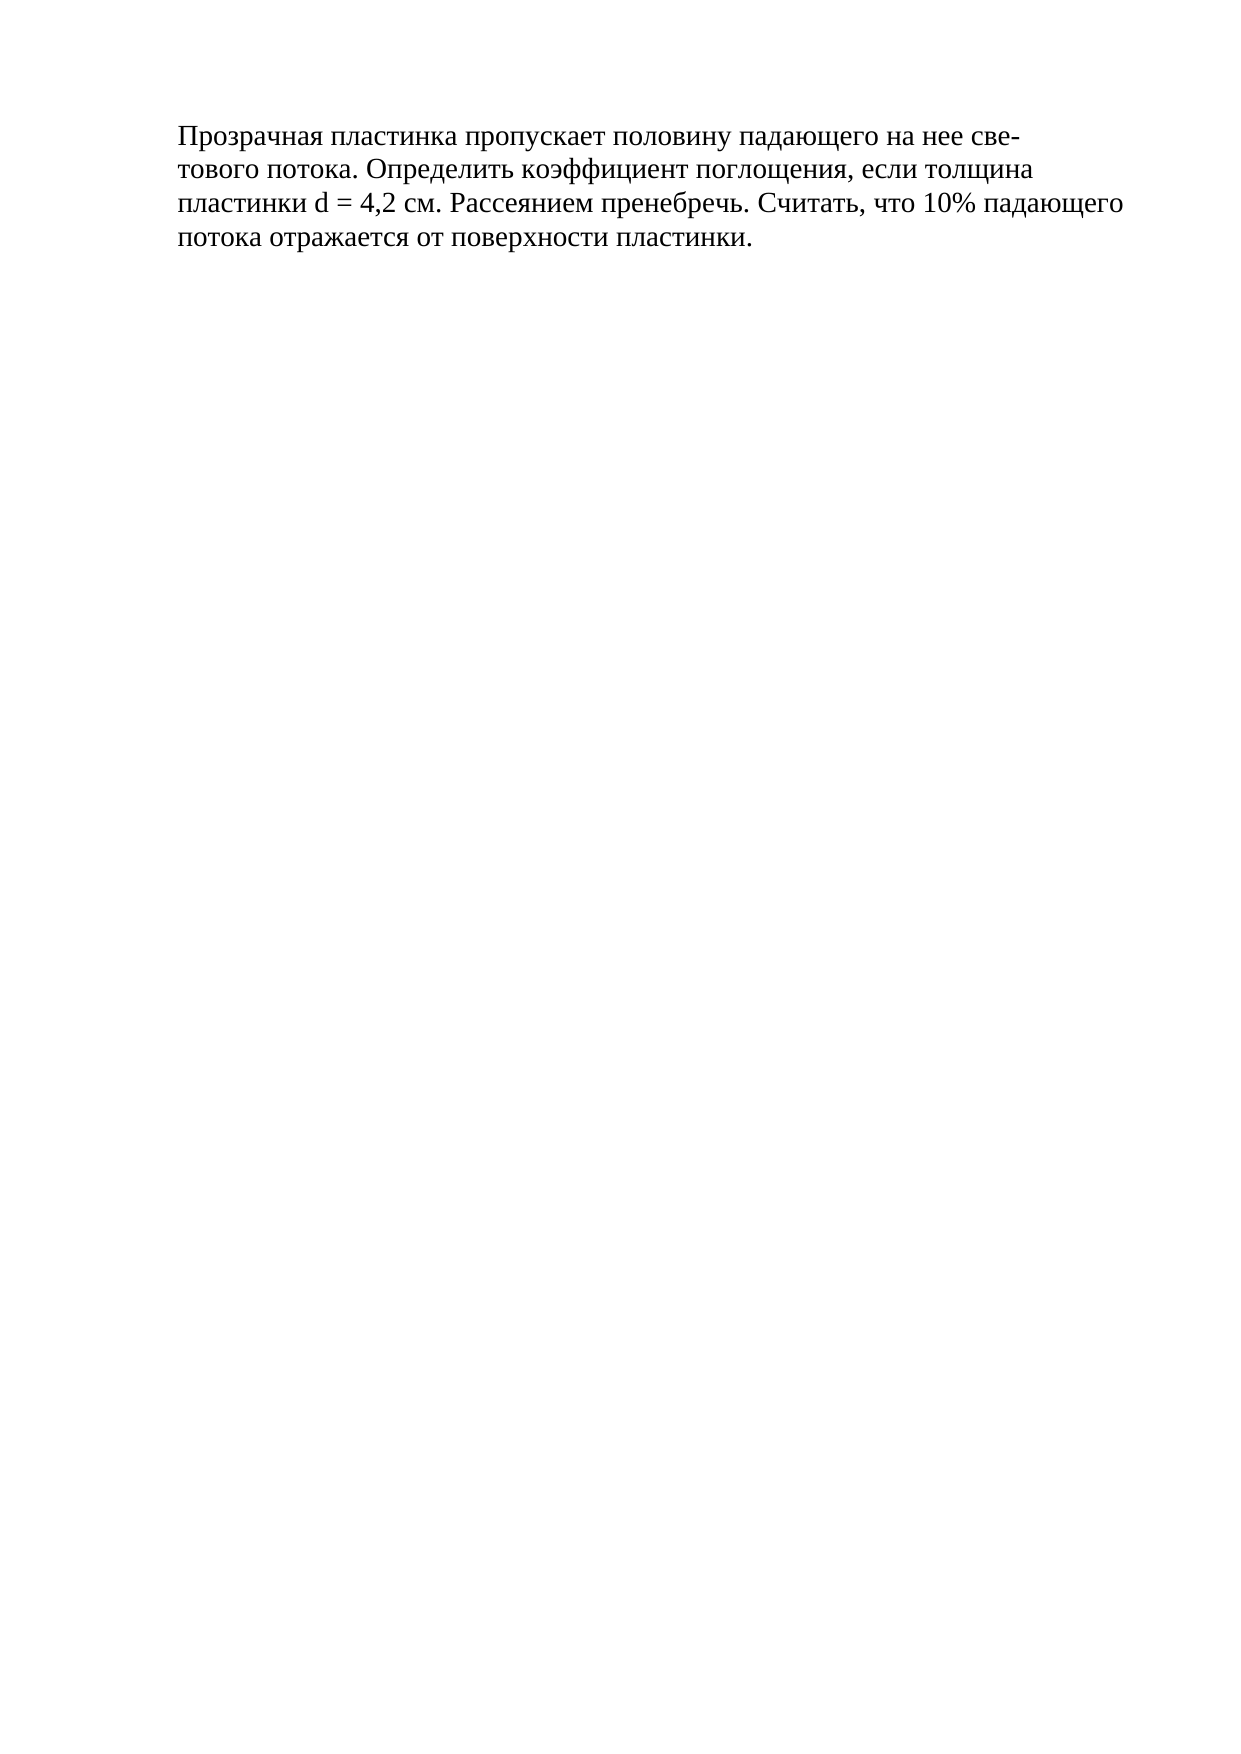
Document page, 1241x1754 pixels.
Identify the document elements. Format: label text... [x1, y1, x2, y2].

text пластинки d = 4,2 см. Рассеянием пренебречь. Считать, что 10% падающего [177, 185, 1152, 219]
text потока отражается от поверхности пластинки. [177, 219, 1152, 252]
text Прозрачная пластинка пропускает половину падающего на нее све- [177, 118, 1152, 152]
text тового потока. Определить коэффициент поглощения, если толщина [177, 152, 1152, 185]
